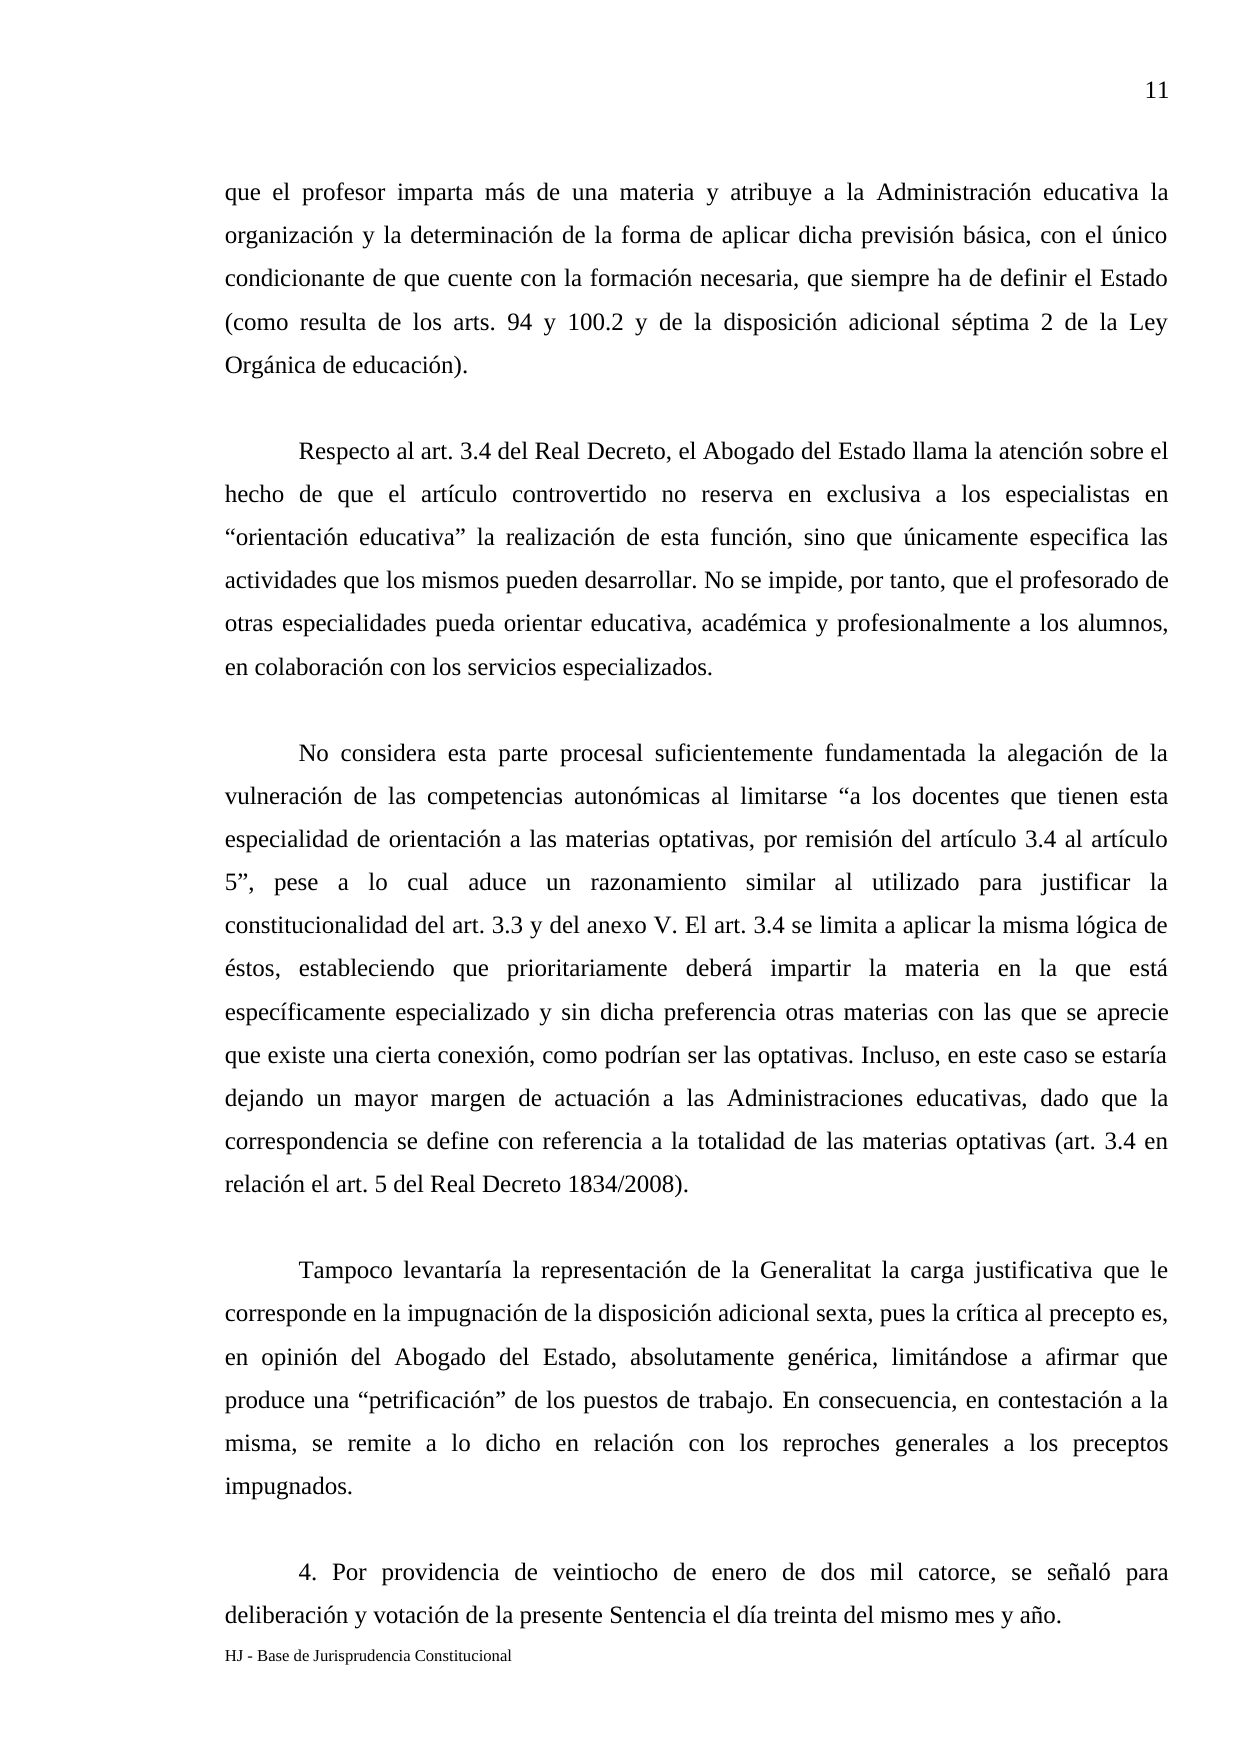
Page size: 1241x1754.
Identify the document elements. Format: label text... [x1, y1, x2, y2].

text Respecto al art. 3.4 del Real Decreto, el Abogado del Estado llama la atención sobre el hecho de que el artículo controvertido no reserva en exclusiva a los especialistas en “orientación educativa” la realización de esta función, sino que únicamente especifica las actividades que los mismos pueden desarrollar. No se impide, por tanto, que el profesorado de otras especialidades pueda orientar educativa, académica y profesionalmente a los alumnos, en colaboración con los servicios especializados. [224, 436, 1169, 680]
text 4. Por providencia de veintiocho de enero de dos mil catorce, se señaló para deliberación y votación de la presente Sentencia el día treinta del mismo mes y año. [224, 1557, 1169, 1629]
text Tampoco levantaría la representación de la Generalitat la carga justificativa que le corresponde en la impugnación de la disposición adicional sexta, pues la crítica al precepto es, en opinión del Abogado del Estado, absolutamente genérica, limitándose a afirmar que produce una “petrificación” de los puestos de trabajo. En consecuencia, en contestación a la misma, se remite a lo dicho en relación con los reproches generales a los preceptos impugnados. [224, 1255, 1169, 1500]
text No considera esta parte procesal suficientemente fundamentada la alegación de la vulneración de las competencias autonómicas al limitarse “a los docentes que tienen esta especialidad de orientación a las materias optativas, por remisión del artículo 3.4 al artículo 5”, pese a lo cual aduce un razonamiento similar al utilizado para justificar la constitucionalidad del art. 3.3 y del anexo V. El art. 3.4 se limita a aplicar la misma lógica de éstos, estableciendo que prioritariamente deberá impartir la materia en la que está específicamente especializado y sin dicha preferencia otras materias con las que se aprecie que existe una cierta conexión, como podrían ser las optativas. Incluso, en este caso se estaría dejando un mayor margen de actuación a las Administraciones educativas, dado que la correspondencia se define con referencia a la totalidad de las materias optativas (art. 3.4 en relación el art. 5 del Real Decreto 1834/2008). [224, 738, 1169, 1198]
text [224, 177, 1169, 378]
